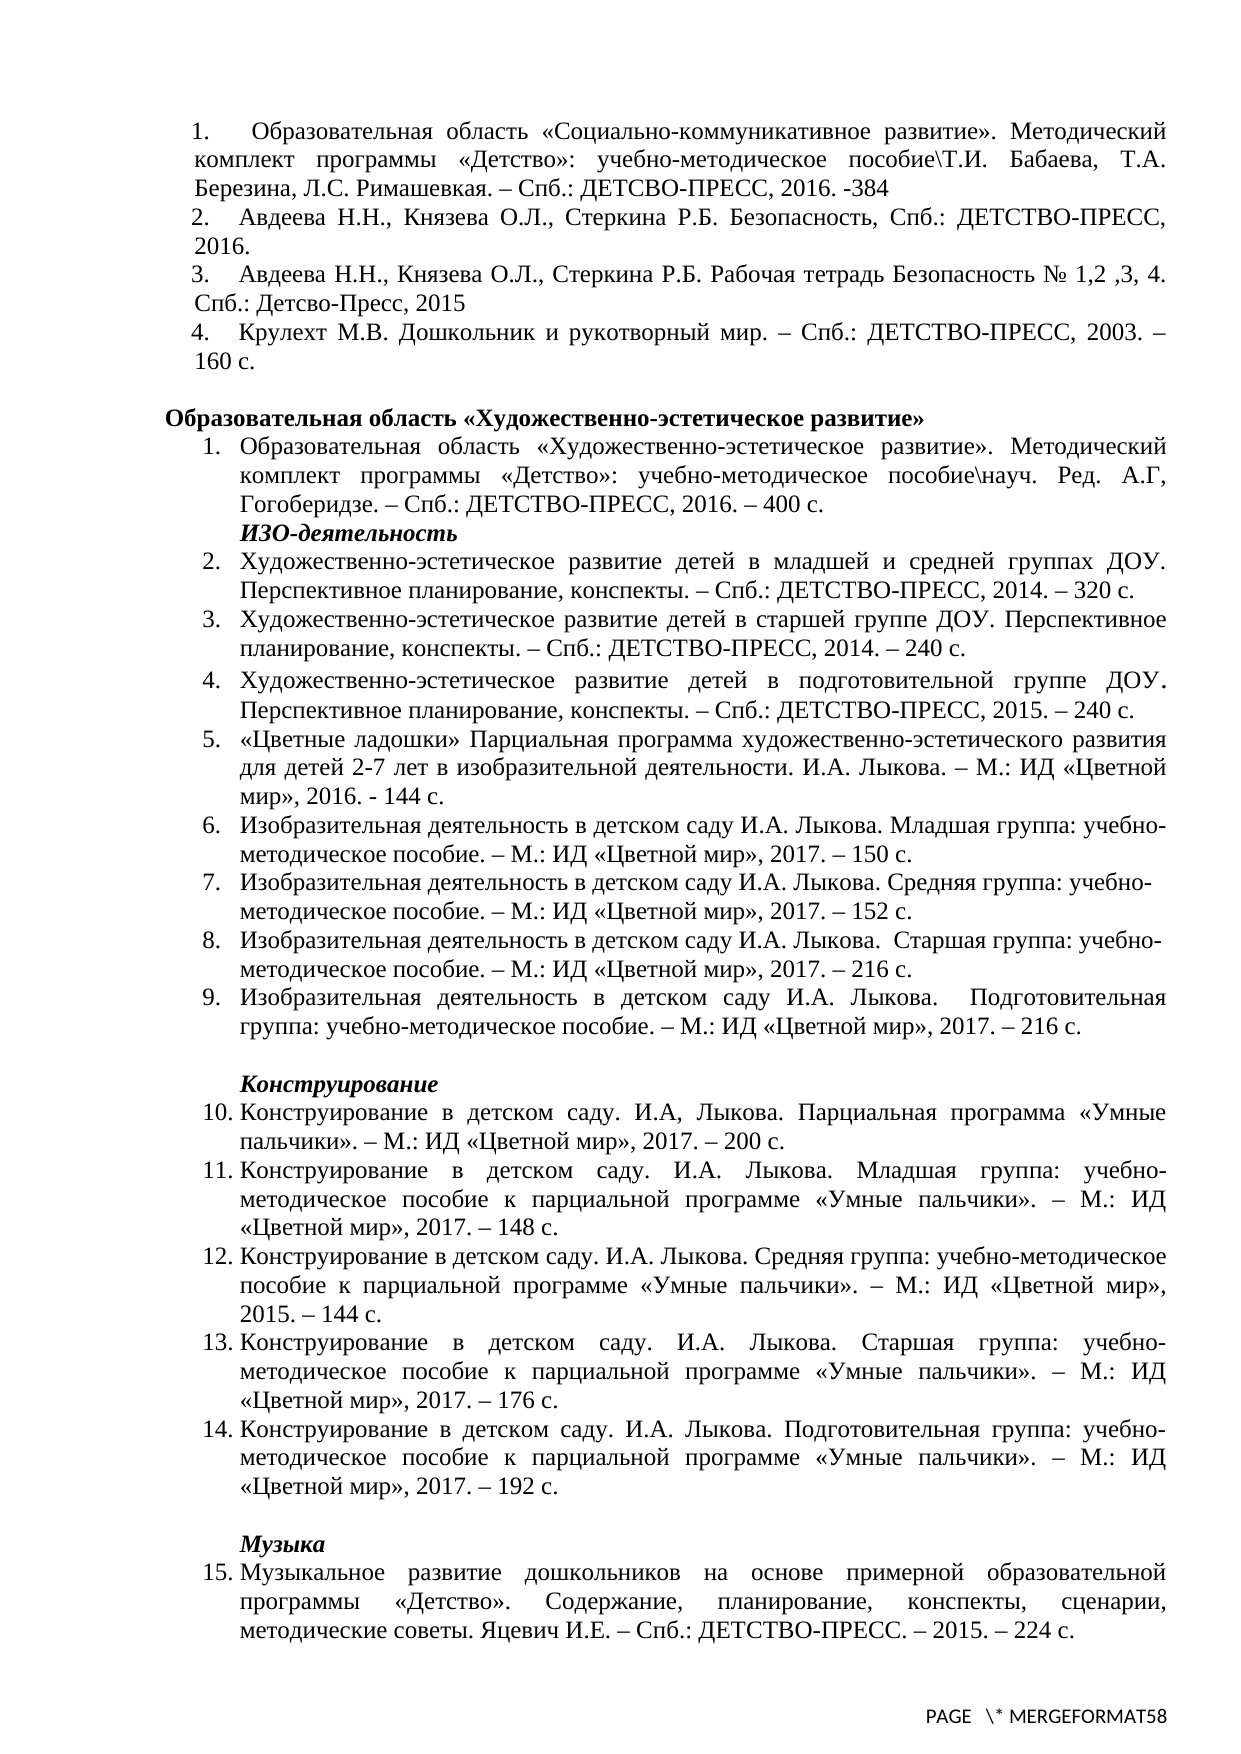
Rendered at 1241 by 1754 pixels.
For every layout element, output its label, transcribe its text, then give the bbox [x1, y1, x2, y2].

list Конструирование в детском саду. И.А. Лыкова. Средняя группа: учебно-методическое пособие к парциальной программе «Умные пальчики». – М.: ИД «Цветной мир», 2015. – 144 с. [202, 1241, 1167, 1327]
list Художественно-эстетическое развитие детей в подготовительной группе ДОУ. Перспективное планирование, конспекты. – Спб.: ДЕТСТВО-ПРЕСС, 2015. – 240 с. [202, 661, 1167, 724]
text ИЗО-деятельность [239, 518, 1167, 546]
list Авдеева Н.Н., Князева О.Л., Стеркина Р.Б. Безопасность, Спб.: ДЕТСТВО-ПРЕСС, 2016. [191, 202, 1167, 259]
text Образовательная область «Художественно-эстетическое развитие» [164, 403, 1167, 431]
list Конструирование в детском саду. И.А, Лыкова. Парциальная программа «Умные пальчики». – М.: ИД «Цветной мир», 2017. – 200 с. [202, 1097, 1167, 1155]
list Музыкальное развитие дошкольников на основе примерной образовательной программы «Детство». Содержание, планирование, конспекты, сценарии, методические советы. Яцевич И.Е. – Спб.: ДЕТСТВО-ПРЕСС. – 2015. – 224 с. [202, 1557, 1167, 1644]
list Музыка [239, 1529, 1167, 1557]
list Крулехт М.В. Дошкольник и рукотворный мир. – Спб.: ДЕТСТВО-ПРЕСС, 2003. – 160 с. [191, 317, 1167, 374]
list Изобразительная деятельность в детском саду И.А. Лыкова. Средняя группа: учебно-методическое пособие. – М.: ИД «Цветной мир», 2017. – 152 с. [202, 867, 1167, 925]
list Художественно-эстетическое развитие детей в старшей группе ДОУ. Перспективное планирование, конспекты. – Спб.: ДЕТСТВО-ПРЕСС, 2014. – 240 с. [202, 604, 1167, 661]
list Авдеева Н.Н., Князева О.Л., Стеркина Р.Б. Рабочая тетрадь Безопасность № 1,2 ,3, 4. Спб.: Детсво-Пресс, 2015 [191, 259, 1167, 317]
list Образовательная область «Социально-коммуникативное развитие». Методический комплект программы «Детство»: учебно-методическое пособие\Т.И. Бабаева, Т.А. Березина, Л.С. Римашевкая. – Спб.: ДЕТСВО-ПРЕСС, 2016. -384 [191, 116, 1167, 202]
list Образовательная область «Художественно-эстетическое развитие». Методический комплект программы «Детство»: учебно-методическое пособие\науч. Ред. А.Г, Гогоберидзе. – Спб.: ДЕТСТВО-ПРЕСС, 2016. – 400 с. [202, 431, 1167, 518]
list Конструирование в детском саду. И.А. Лыкова. Подготовительная группа: учебно-методическое пособие к парциальной программе «Умные пальчики». – М.: ИД «Цветной мир», 2017. – 192 с. [202, 1414, 1167, 1500]
list Художественно-эстетическое развитие детей в младшей и средней группах ДОУ. Перспективное планирование, конспекты. – Спб.: ДЕТСТВО-ПРЕСС, 2014. – 320 с. [202, 546, 1167, 604]
list «Цветные ладошки» Парциальная программа художественно-эстетического развития для детей 2-7 лет в изобразительной деятельности. И.А. Лыкова. – М.: ИД «Цветной мир», 2016. - 144 с. [202, 724, 1167, 810]
list Изобразительная деятельность в детском саду И.А. Лыкова. Старшая группа: учебно-методическое пособие. – М.: ИД «Цветной мир», 2017. – 216 с. [202, 925, 1167, 982]
list Изобразительная деятельность в детском саду И.А. Лыкова. Младшая группа: учебно-методическое пособие. – М.: ИД «Цветной мир», 2017. – 150 с. [202, 810, 1167, 867]
list Конструирование [239, 1069, 1167, 1097]
list Изобразительная деятельность в детском саду И.А. Лыкова. Подготовительная группа: учебно-методическое пособие. – М.: ИД «Цветной мир», 2017. – 216 с. [202, 982, 1167, 1040]
list Конструирование в детском саду. И.А. Лыкова. Старшая группа: учебно-методическое пособие к парциальной программе «Умные пальчики». – М.: ИД «Цветной мир», 2017. – 176 с. [202, 1327, 1167, 1414]
list Конструирование в детском саду. И.А. Лыкова. Младшая группа: учебно-методическое пособие к парциальной программе «Умные пальчики». – М.: ИД «Цветной мир», 2017. – 148 с. [202, 1155, 1167, 1241]
